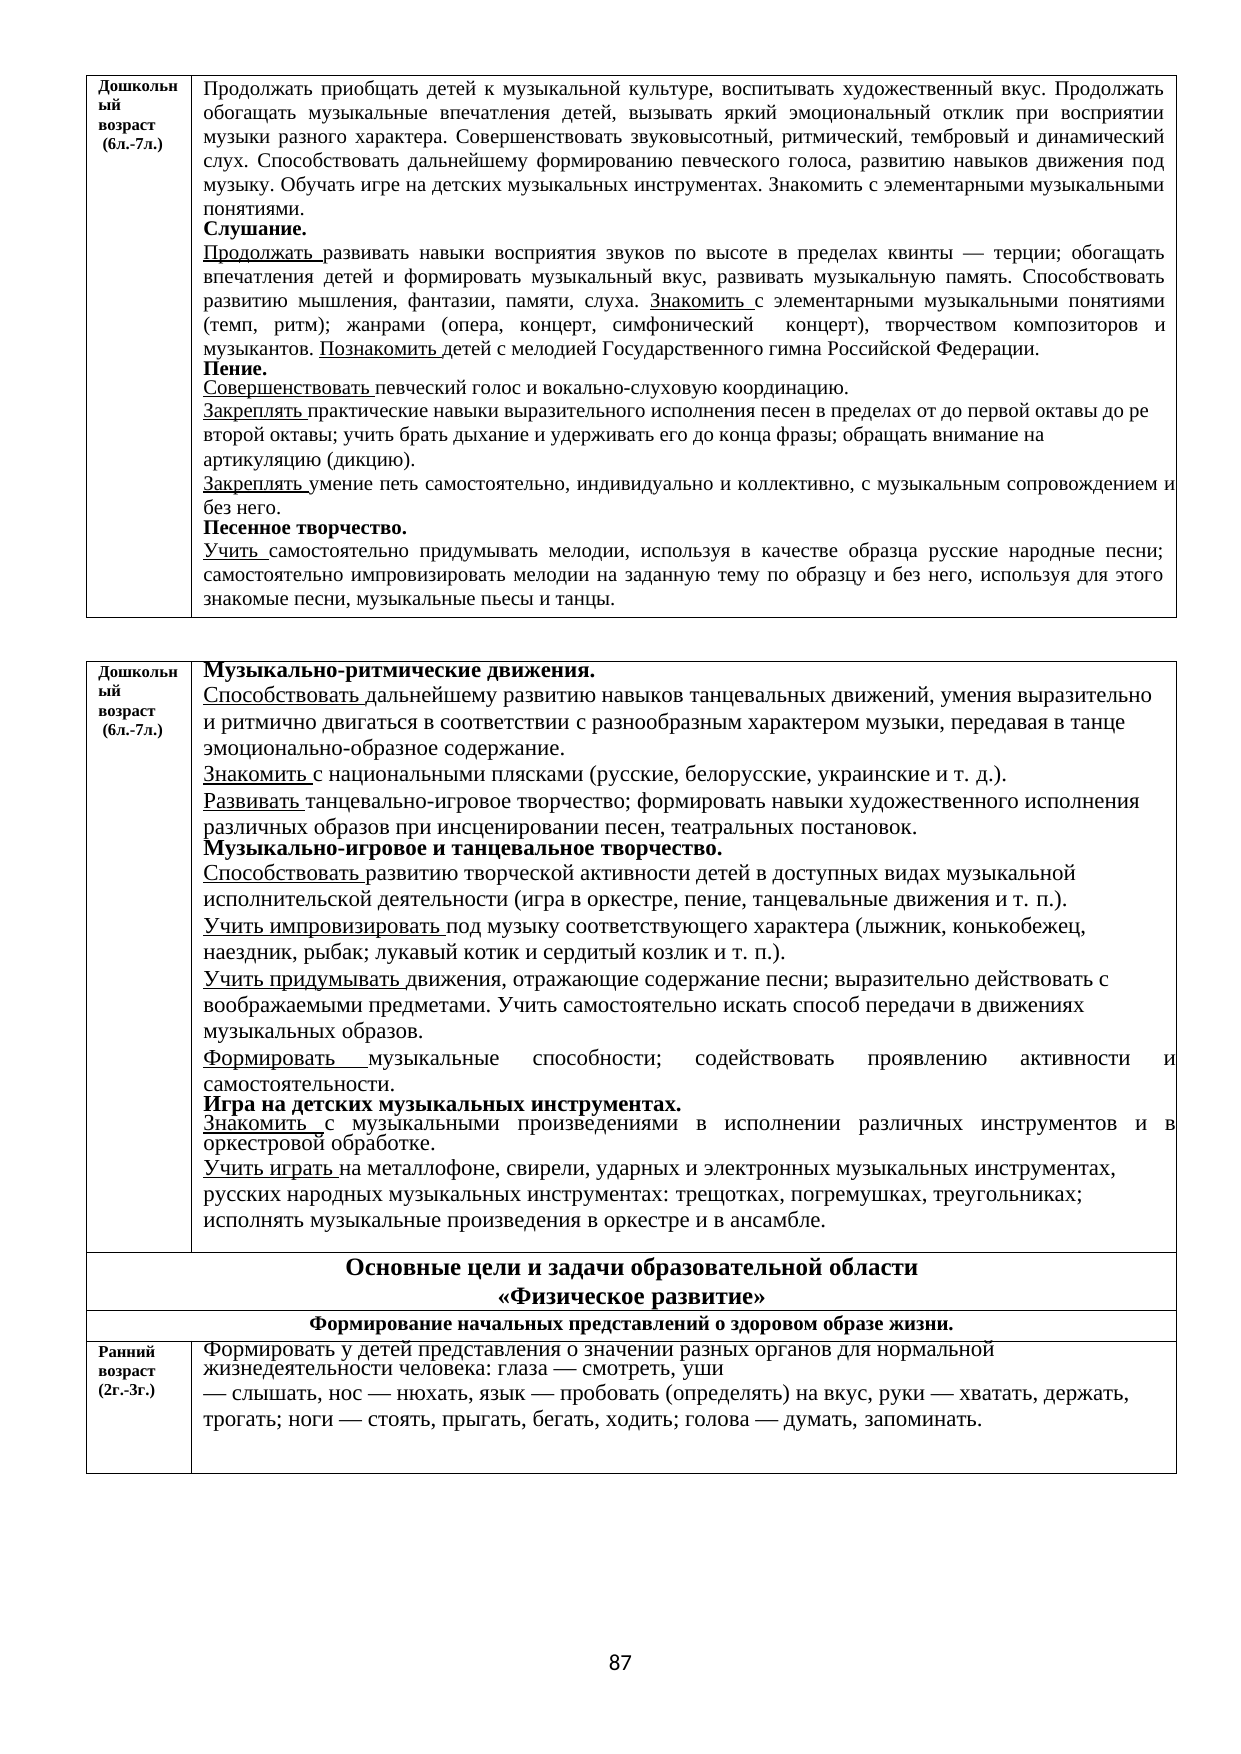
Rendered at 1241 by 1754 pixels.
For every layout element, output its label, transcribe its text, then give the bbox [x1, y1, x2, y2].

table_cell Формирование начальных представлений о здоровом образе жизни. [87, 1311, 1176, 1341]
table_cell Формировать у детей представления о значении разных органов для нормальной жизнедеятельности человека: глаза — смотреть, уши — слышать, нос — нюхать, язык — пробовать (определять) на вкус, руки — хватать, держать, трогать; ноги — стоять, прыгать, бегать, ходить; голова — думать, запоминать. [192, 1342, 1176, 1473]
table_cell Продолжать приобщать детей к музыкальной культуре, воспитывать художественный вкус. Продолжать обогащать музыкальные впечатления детей, вызывать яркий эмоциональный отклик при восприятии музыки разного характера. Совершенствовать звуковысотный, ритмический, тембровый и динамический слух. Способствовать дальнейшему формированию певческого голоса, развитию навыков движения под музыку. Обучать игре на детских музыкальных инструментах. Знакомить с элементарными музыкальными понятиями. Слушание. Продолжать развивать навыки восприятия звуков по высоте в пределах квинты — терции; обогащать впечатления детей и формировать музыкальный вкус, развивать музыкальную память. Способствовать развитию мышления, фантазии, памяти, слуха. Знакомить с элементарными музыкальными понятиями (темп, ритм); жанрами (опера, концерт, симфонический концерт), творчеством композиторов и музыкантов. Познакомить детей с мелодией Государственного гимна Российской Федерации. Пение. Совершенствовать певческий голос и вокально-слуховую координацию. Закреплять практические навыки выразительного исполнения песен в пределах от до первой октавы до ре второй октавы; учить брать дыхание и удерживать его до конца фразы; обращать внимание на артикуляцию (дикцию). Закреплять умение петь самостоятельно, индивидуально и коллективно, с музыкальным сопровождением и без него. Песенное творчество. Учить самостоятельно придумывать мелодии, используя в качестве образца русские народные песни; самостоятельно импровизировать мелодии на заданную тему по образцу и без него, используя для этого знакомые песни, музыкальные пьесы и танцы. [192, 76, 1176, 617]
table_header Дошкольн ый возраст (6л.-7л.) [87, 662, 191, 1252]
table_header Музыкально-ритмические движения. Способствовать дальнейшему развитию навыков танцевальных движений, умения выразительно и ритмично двигаться в соответствии с разнообразным характером музыки, передавая в танце эмоционально-образное содержание. Знакомить с национальными плясками (русские, белорусские, украинские и т. д.). Развивать танцевально-игровое творчество; формировать навыки художественного исполнения различных образов при инсценировании песен, театральных постановок. Музыкально-игровое и танцевальное творчество. Способствовать развитию творческой активности детей в доступных видах музыкальной исполнительской деятельности (игра в оркестре, пение, танцевальные движения и т. п.). Учить импровизировать под музыку соответствующего характера (лыжник, конькобежец, наездник, рыбак; лукавый котик и сердитый козлик и т. п.). Учить придумывать движения, отражающие содержание песни; выразительно действовать с воображаемыми предметами. Учить самостоятельно искать способ передачи в движениях музыкальных образов. Формировать музыкальные способности; содействовать проявлению активности и самостоятельности. Игра на детских музыкальных инструментах. Знакомить с музыкальными произведениями в исполнении различных инструментов и в оркестровой обработке. Учить играть на металлофоне, свирели, ударных и электронных музыкальных инструментах, русских народных музыкальных инструментах: трещотках, погремушках, треугольниках; исполнять музыкальные произведения в оркестре и в ансамбле. [192, 662, 1176, 1252]
table_cell Дошкольн ый возраст (6л.-7л.) [87, 76, 191, 617]
table_cell Основные цели и задачи образовательной области «Физическое развитие» [87, 1253, 1176, 1310]
table_cell Ранний возраст (2г.-3г.) [87, 1342, 191, 1473]
